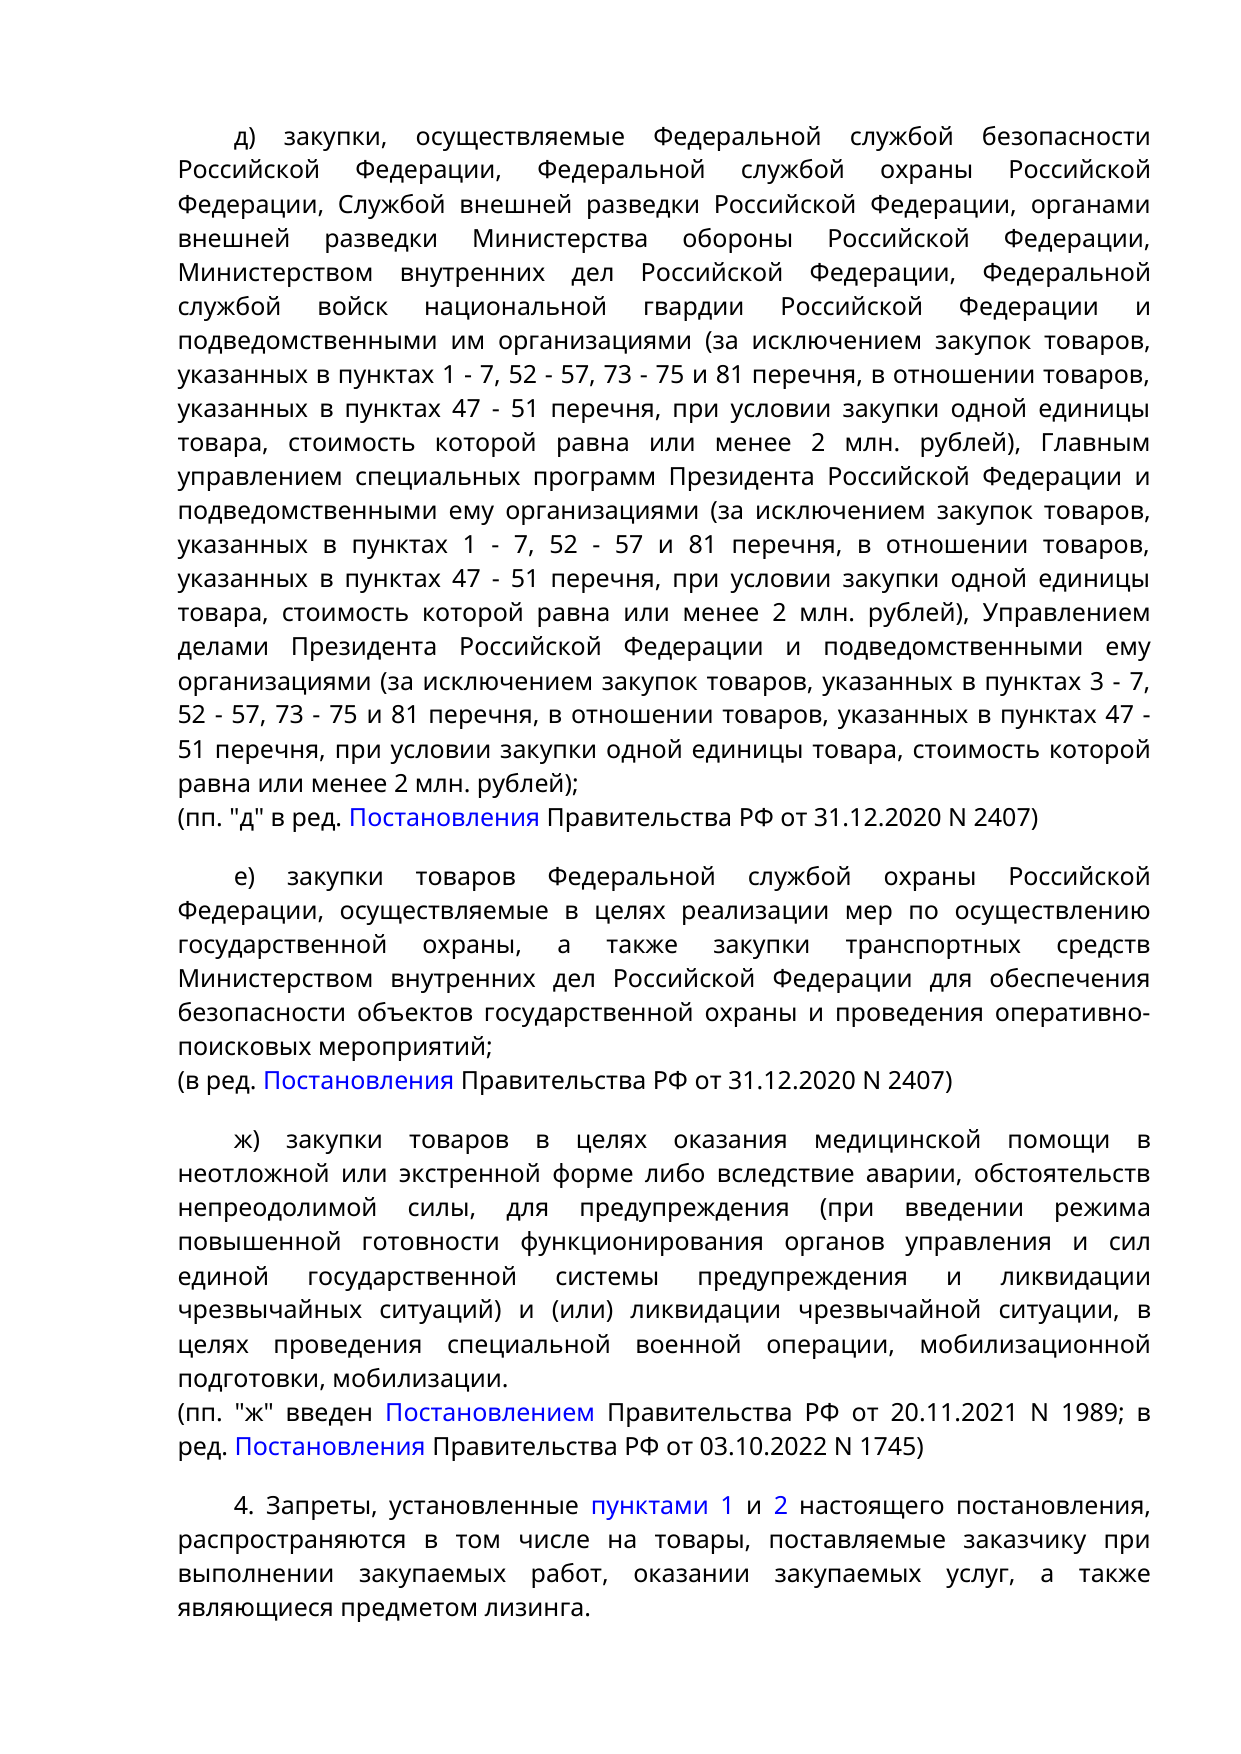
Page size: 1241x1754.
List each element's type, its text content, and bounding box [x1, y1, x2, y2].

text (пп. "д" в ред. Постановления Правительства РФ от 31.12.2020 N 2407) [177, 799, 1152, 833]
text ж) закупки товаров в целях оказания медицинской помощи в неотложной или экстренной форме либо вследствие аварии, обстоятельств непреодолимой силы, для предупреждения (при введении режима повышенной готовности функционирования органов управления и сил единой государственной системы предупреждения и ликвидации чрезвычайных ситуаций) и (или) ликвидации чрезвычайной ситуации, в целях проведения специальной военной операции, мобилизационной подготовки, мобилизации. [177, 1122, 1152, 1394]
text е) закупки товаров Федеральной службой охраны Российской Федерации, осуществляемые в целях реализации мер по осуществлению государственной охраны, а также закупки транспортных средств Министерством внутренних дел Российской Федерации для обеспечения безопасности объектов государственной охраны и проведения оперативно-поисковых мероприятий; [177, 858, 1152, 1063]
text (пп. "ж" введен Постановлением Правительства РФ от 20.11.2021 N 1989; в ред. Постановления Правительства РФ от 03.10.2022 N 1745) [177, 1394, 1152, 1462]
text 4. Запреты, установленные пунктами 1 и 2 настоящего постановления, распространяются в том числе на товары, поставляемые заказчику при выполнении закупаемых работ, оказании закупаемых услуг, а также являющиеся предметом лизинга. [177, 1487, 1152, 1624]
text д) закупки, осуществляемые Федеральной службой безопасности Российской Федерации, Федеральной службой охраны Российской Федерации, Службой внешней разведки Российской Федерации, органами внешней разведки Министерства обороны Российской Федерации, Министерством внутренних дел Российской Федерации, Федеральной службой войск национальной гвардии Российской Федерации и подведомственными им организациями (за исключением закупок товаров, указанных в пунктах 1 - 7, 52 - 57, 73 - 75 и 81 перечня, в отношении товаров, указанных в пунктах 47 - 51 перечня, при условии закупки одной единицы товара, стоимость которой равна или менее 2 млн. рублей), Главным управлением специальных программ Президента Российской Федерации и подведомственными ему организациями (за исключением закупок товаров, указанных в пунктах 1 - 7, 52 - 57 и 81 перечня, в отношении товаров, указанных в пунктах 47 - 51 перечня, при условии закупки одной единицы товара, стоимость которой равна или менее 2 млн. рублей), Управлением делами Президента Российской Федерации и подведомственными ему организациями (за исключением закупок товаров, указанных в пунктах 3 - 7, 52 - 57, 73 - 75 и 81 перечня, в отношении товаров, указанных в пунктах 47 - 51 перечня, при условии закупки одной единицы товара, стоимость которой равна или менее 2 млн. рублей); [177, 118, 1152, 799]
text (в ред. Постановления Правительства РФ от 31.12.2020 N 2407) [177, 1063, 1152, 1097]
